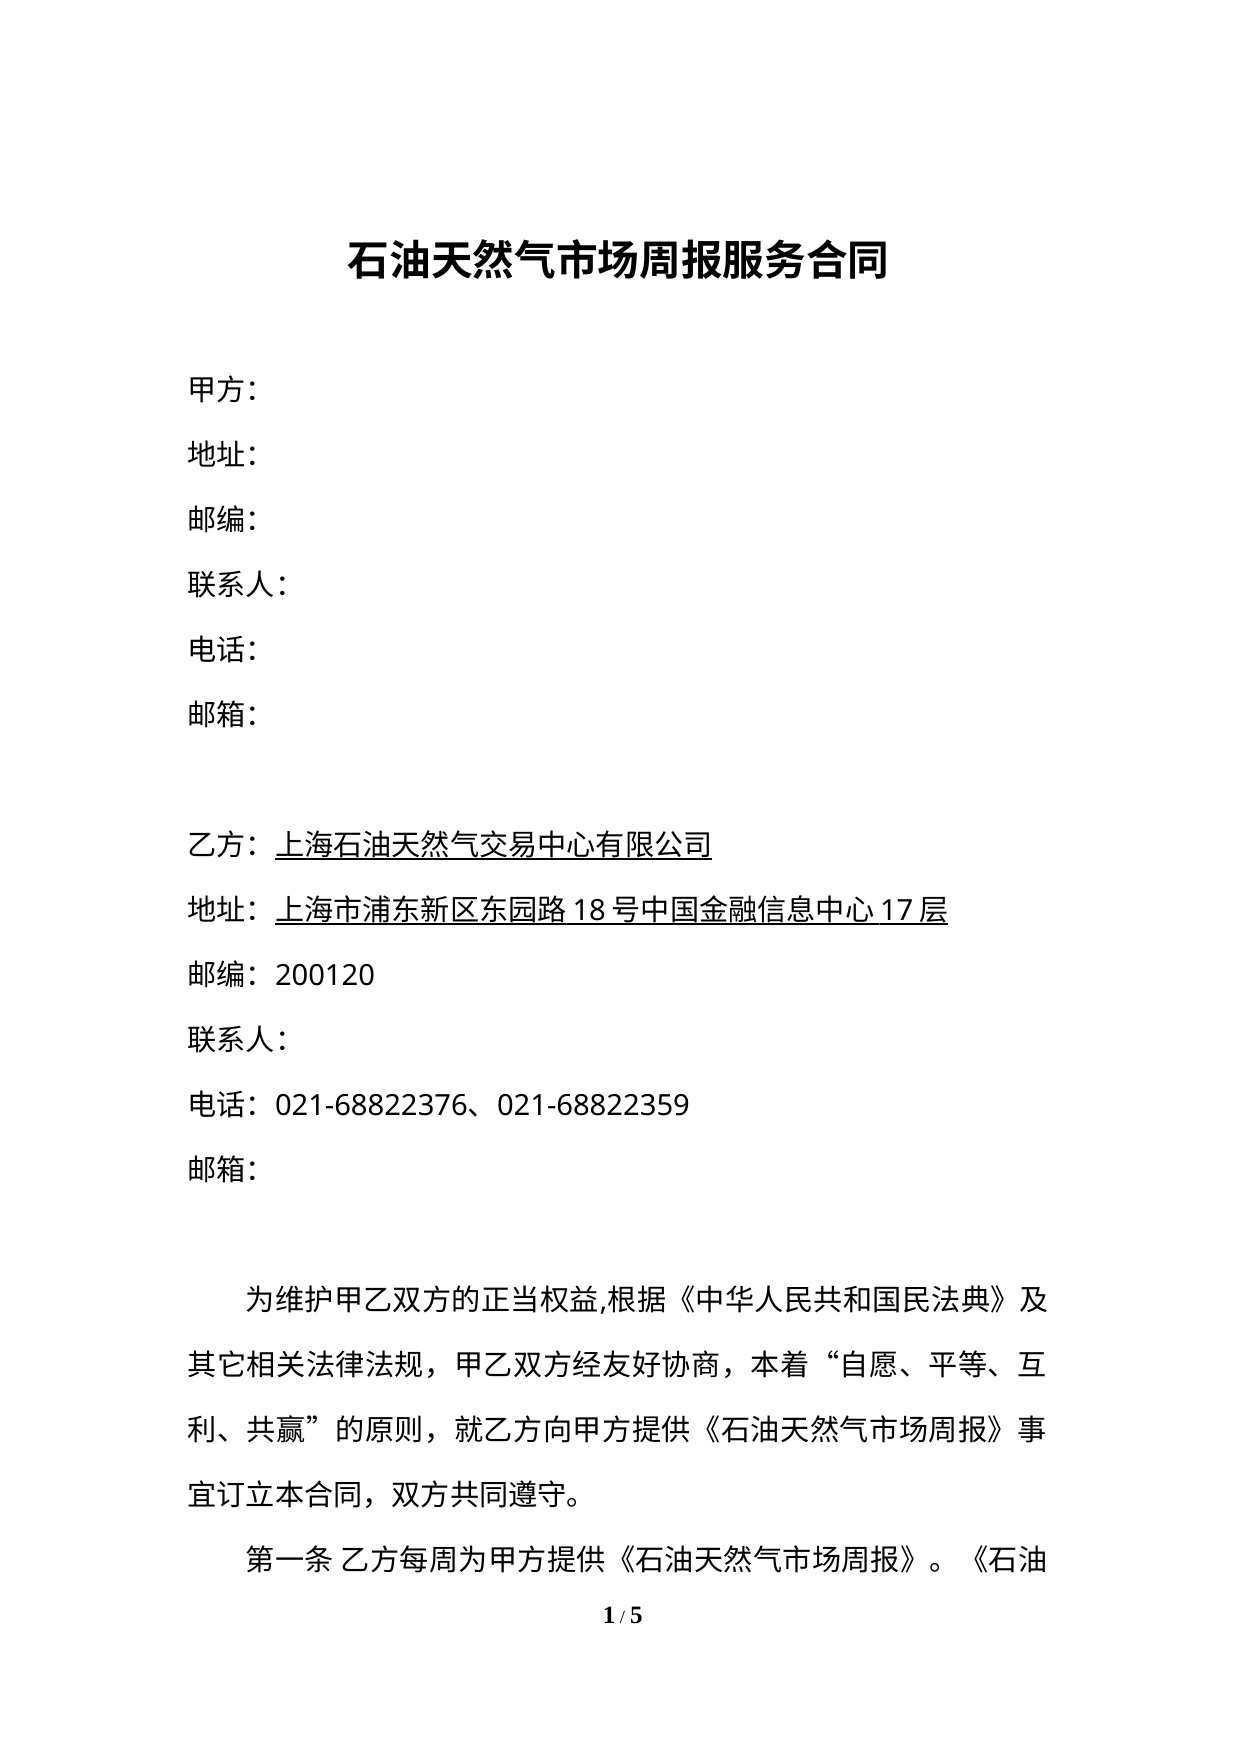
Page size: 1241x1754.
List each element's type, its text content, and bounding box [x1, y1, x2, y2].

text 邮编：200120 [187, 940, 1058, 1005]
text 地址： [187, 420, 1053, 485]
text 电话： [187, 615, 1053, 680]
text 联系人： [187, 1005, 1053, 1070]
text 甲方： [187, 355, 1053, 420]
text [187, 1525, 1049, 1590]
text 邮箱： [187, 1135, 1053, 1200]
text 邮箱： [187, 680, 1053, 745]
text 电话：021-68822376、021-68822359 [187, 1070, 1038, 1135]
text 邮编： [187, 485, 1053, 550]
text 为维护甲乙双方的正当权益,根据《中华人民共和国民法典》及其它相关法律法规，甲乙双方经友好协商，本着“自愿、平等、互利、共赢”的原则，就乙方向甲方提供《石油天然气市场周报》事宜订立本合同，双方共同遵守。 [187, 1265, 1049, 1525]
text 地址：上海市浦东新区东园路18号中国金融信息中心17层 [187, 875, 1058, 940]
text 石油天然气市场周报服务合同 [187, 225, 1049, 290]
text 联系人： [187, 550, 1053, 615]
text 乙方：上海石油天然气交易中心有限公司 [187, 810, 1038, 875]
